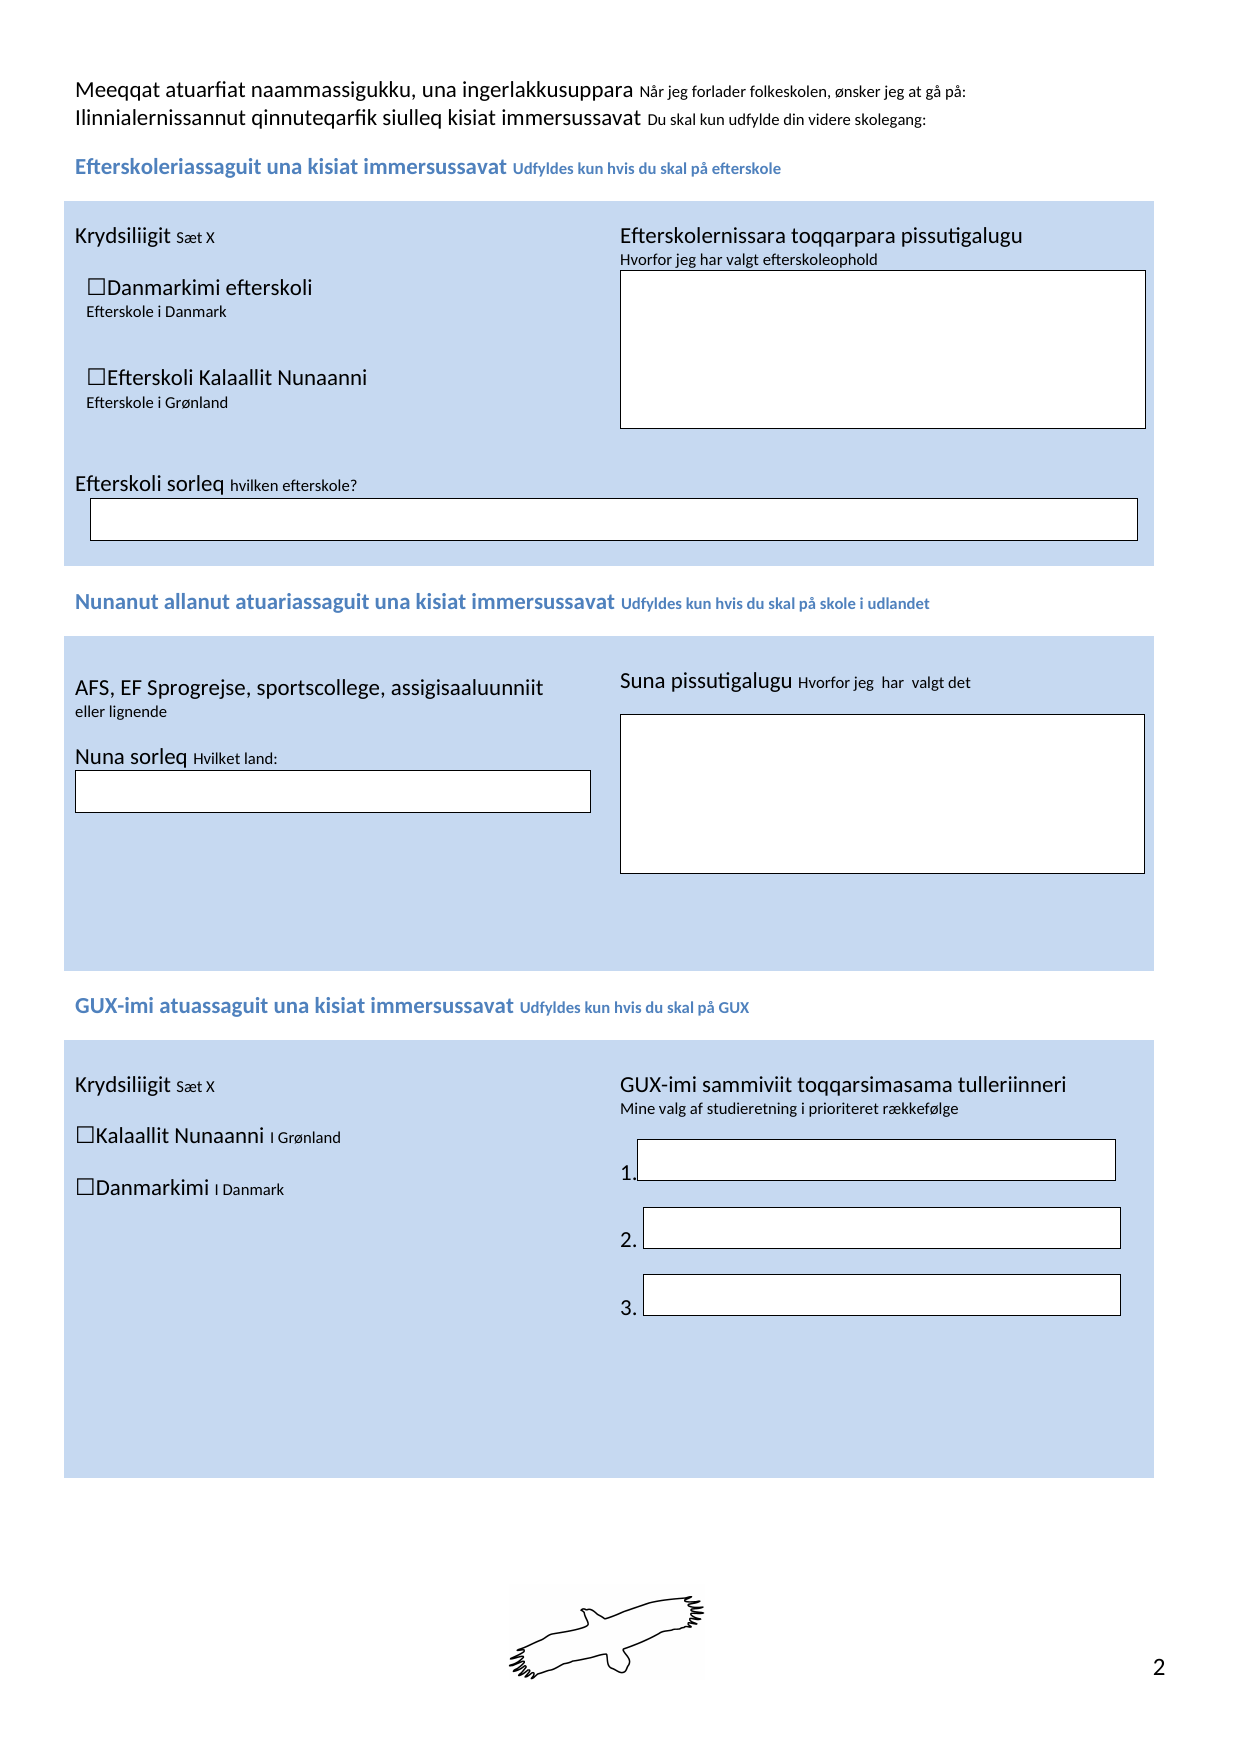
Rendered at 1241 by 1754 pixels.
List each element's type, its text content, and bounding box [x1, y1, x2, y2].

text Efterskoleriassaguit una kisiat immersussavat Udfyldes kun hvis du skal på efterskole [75, 152, 1165, 180]
text GUX-imi atuassaguit una kisiat immersussavat Udfyldes kun hvis du skal på GUX [75, 992, 1165, 1019]
text Nunanut allanut atuariassaguit una kisiat immersussavat Udfyldes kun hvis du skal på skole i udlandet [75, 587, 1165, 615]
table_header Krydsiliigit Sæt X [64, 201, 609, 449]
picture [508, 1584, 705, 1680]
table_header GUX-imi sammiviit toqqarsimasama tulleriinneri Mine valg af studieretning i prioriteret rækkefølge 1. 2. 3. [609, 1040, 1154, 1478]
table_header Krydsiliigit Sæt X Kalaallit Nunaanni I Grønland Danmarkimi I Danmark [64, 1040, 609, 1478]
table_header Efterskolernissara toqqarpara pissutigalugu Hvorfor jeg har valgt efterskoleophold [609, 201, 1154, 449]
text Meeqqat atuarfiat naammassigukku, una ingerlakkusuppara Når jeg forlader folkeskolen, ønsker jeg at gå på: [75, 75, 1165, 103]
table_header AFS, EF Sprogrejse, sportscollege, assigisaaluunniit eller lignende Nuna sorleq Hvilket land: [64, 636, 609, 971]
table_header Suna pissutigalugu Hvorfor jeg har valgt det [609, 636, 1154, 971]
table_cell Efterskoli sorleq hvilken efterskole? [64, 449, 1154, 566]
text Ilinnialernissannut qinnuteqarfik siulleq kisiat immersussavat Du skal kun udfylde din videre skolegang: [75, 103, 1165, 131]
